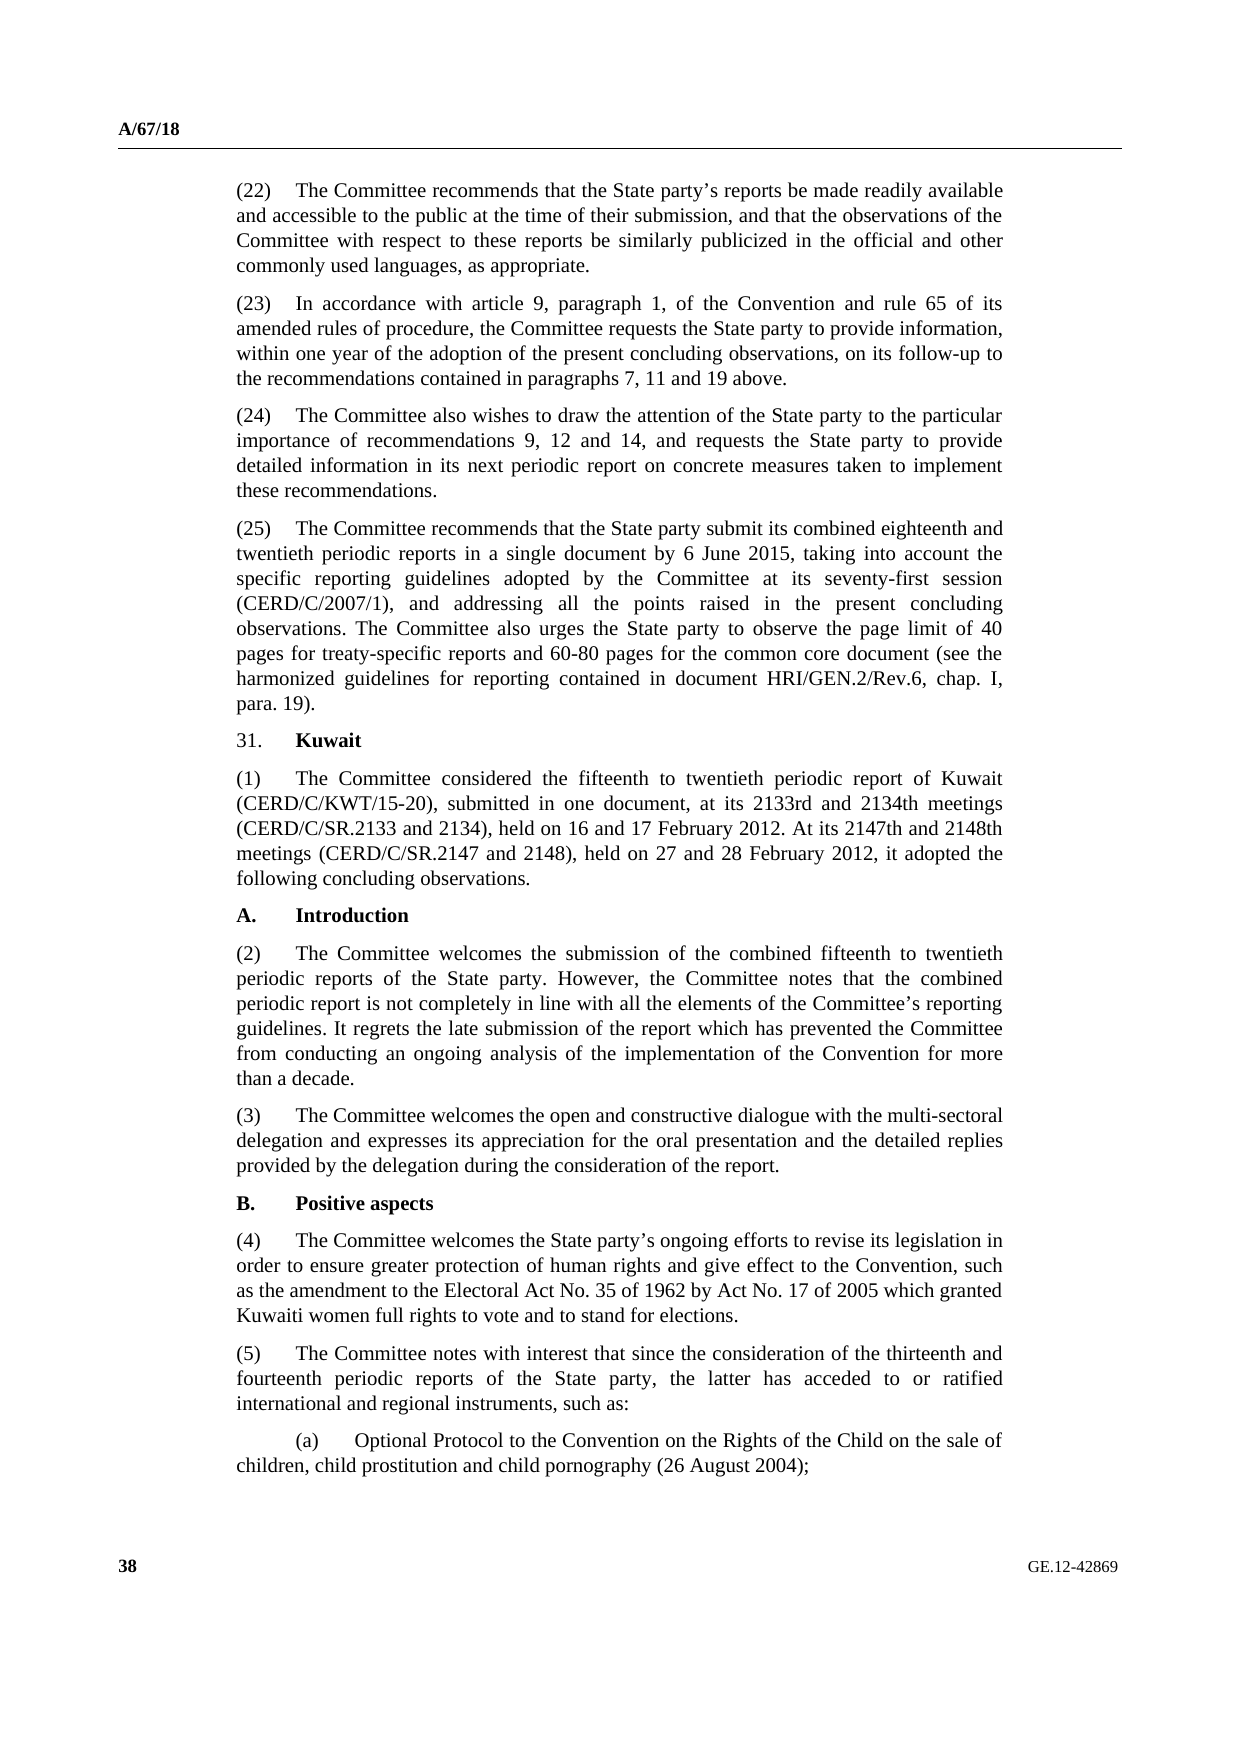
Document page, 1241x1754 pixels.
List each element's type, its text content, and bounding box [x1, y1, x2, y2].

text (22) The Committee recommends that the State party’s reports be made readily available and accessible to the public at the time of their submission, and that the observations of the Committee with respect to these reports be similarly publicized in the official and other commonly used languages, as appropriate. [236, 177, 1004, 277]
text (24) The Committee also wishes to draw the attention of the State party to the particular importance of recommendations 9, 12 and 14, and requests the State party to provide detailed information in its next periodic report on concrete measures taken to implement these recommendations. [236, 402, 1004, 502]
text A. Introduction [236, 902, 1004, 927]
text (5) The Committee notes with interest that since the consideration of the thirteenth and fourteenth periodic reports of the State party, the latter has acceded to or ratified international and regional instruments, such as: [236, 1340, 1004, 1415]
text (25) The Committee recommends that the State party submit its combined eighteenth and twentieth periodic reports in a single document by 6 June 2015, taking into account the specific reporting guidelines adopted by the Committee at its seventy-first session (CERD/C/2007/1), and addressing all the points raised in the present concluding observations. The Committee also urges the State party to observe the page limit of 40 pages for treaty-specific reports and 60-80 pages for the common core document (see the harmonized guidelines for reporting contained in document HRI/GEN.2/Rev.6, chap. I, para. 19). [236, 515, 1004, 715]
text (23) In accordance with article 9, paragraph 1, of the Convention and rule 65 of its amended rules of procedure, the Committee requests the State party to provide information, within one year of the adoption of the present concluding observations, on its follow-up to the recommendations contained in paragraphs 7, 11 and 19 above. [236, 290, 1004, 390]
text (2) The Committee welcomes the submission of the combined fifteenth to twentieth periodic reports of the State party. However, the Committee notes that the combined periodic report is not completely in line with all the elements of the Committee’s reporting guidelines. It regrets the late submission of the report which has prevented the Committee from conducting an ongoing analysis of the implementation of the Convention for more than a decade. [236, 940, 1004, 1090]
text (1) The Committee considered the fifteenth to twentieth periodic report of Kuwait (CERD/C/KWT/15-20), submitted in one document, at its 2133rd and 2134th meetings (CERD/C/SR.2133 and 2134), held on 16 and 17 February 2012. At its 2147th and 2148th meetings (CERD/C/SR.2147 and 2148), held on 27 and 28 February 2012, it adopted the following concluding observations. [236, 765, 1004, 890]
text (4) The Committee welcomes the State party’s ongoing efforts to revise its legislation in order to ensure greater protection of human rights and give effect to the Convention, such as the amendment to the Electoral Act No. 35 of 1962 by Act No. 17 of 2005 which granted Kuwaiti women full rights to vote and to stand for elections. [236, 1227, 1004, 1327]
text (3) The Committee welcomes the open and constructive dialogue with the multi-sectoral delegation and expresses its appreciation for the oral presentation and the detailed replies provided by the delegation during the consideration of the report. [236, 1102, 1004, 1177]
text 31. [236, 727, 1004, 752]
text B. Positive aspects [236, 1190, 1004, 1215]
text (a) Optional Protocol to the Convention on the Rights of the Child on the sale of children, child prostitution and child pornography (26 August 2004); [236, 1427, 1004, 1477]
